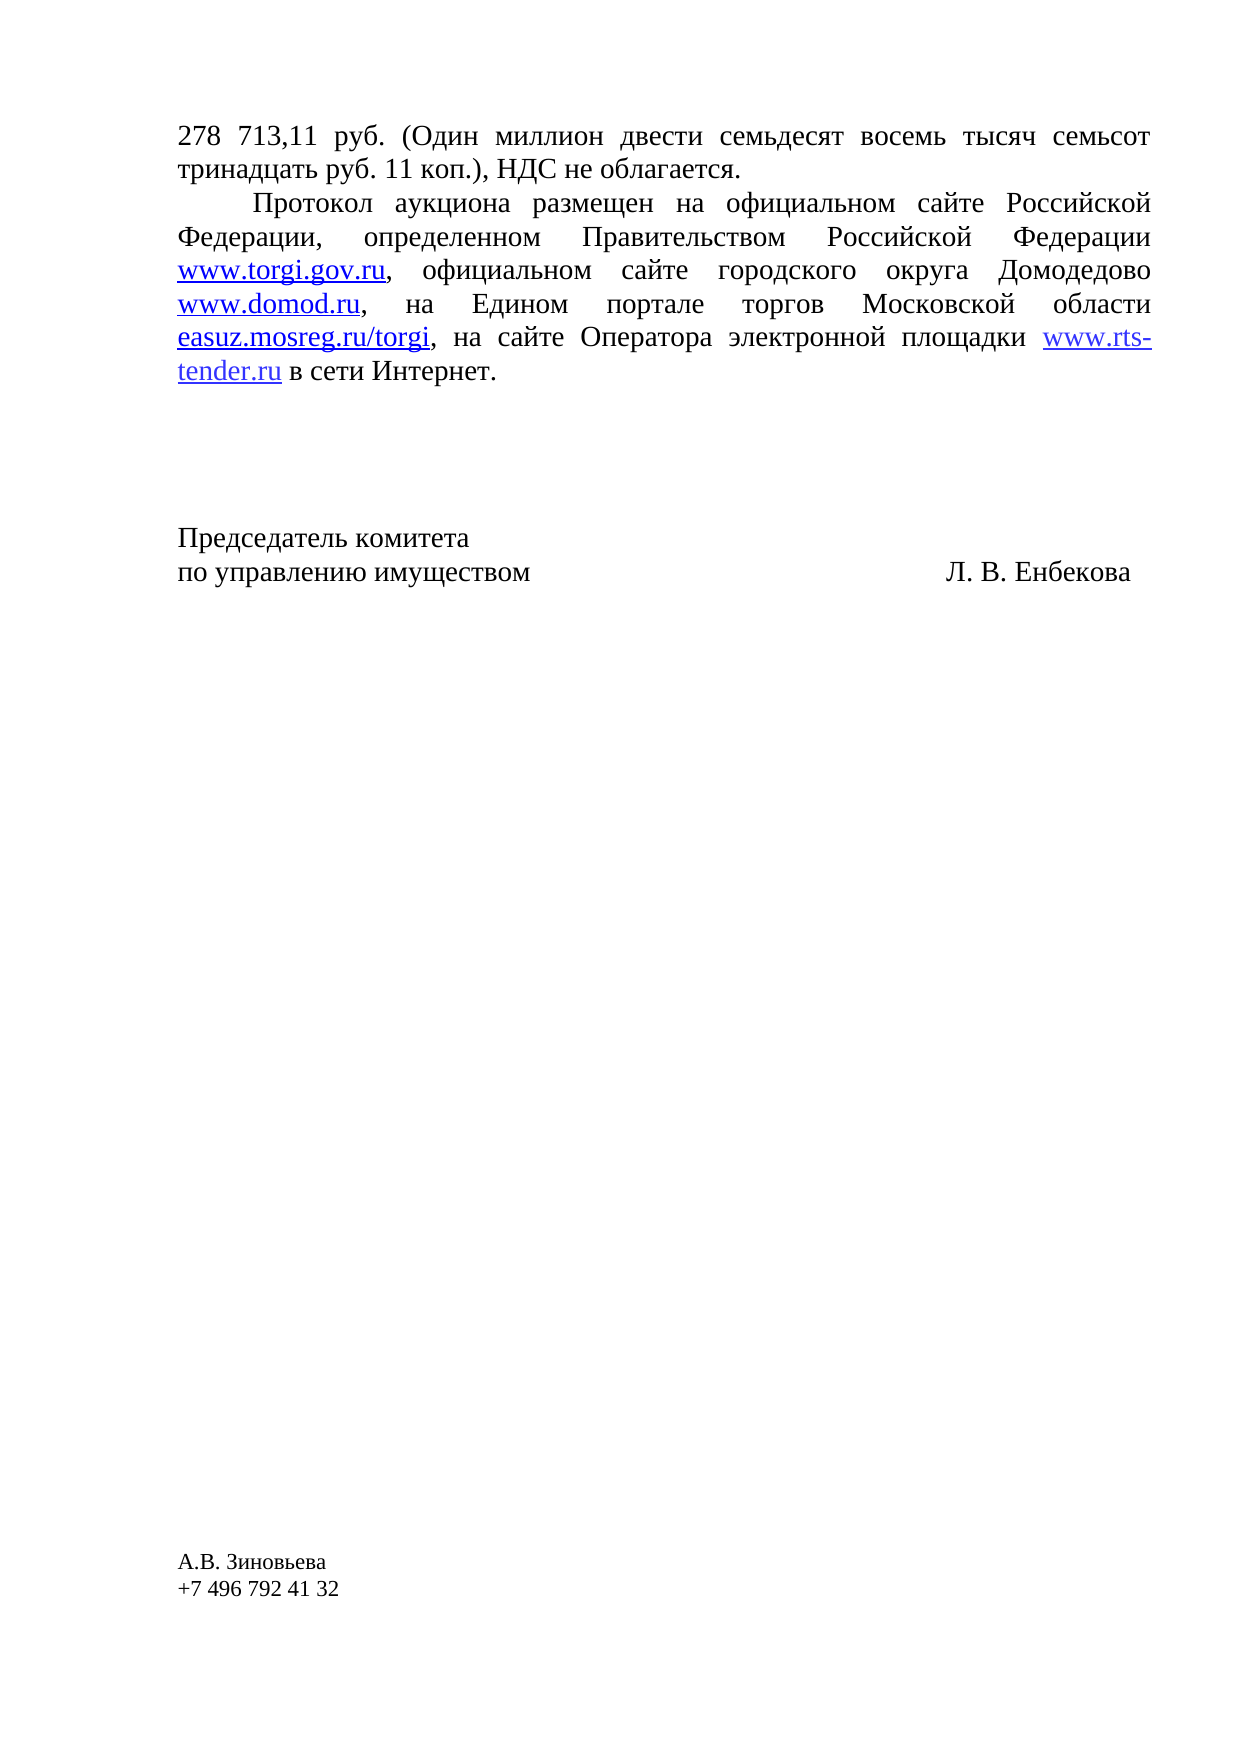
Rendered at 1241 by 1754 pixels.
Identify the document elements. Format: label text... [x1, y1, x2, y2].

text по управлению имуществом Л. В. Енбекова [177, 554, 1152, 588]
text Протокол аукциона размещен на официальном сайте Российской Федерации, определенном Правительством Российской Федерации www.torgi.gov.ru, официальном сайте городского округа Домодедово www.domod.ru, на Едином портале торгов Московской области easuz.mosreg.ru/torgi, на сайте Оператора электронной площадки www.rts-tender.ru в сети Интернет. [177, 185, 1152, 386]
text А.В. Зиновьева [177, 1548, 1152, 1575]
text +7 496 792 41 32 [177, 1575, 1152, 1601]
text Председатель комитета [177, 521, 1152, 554]
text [177, 118, 1152, 185]
